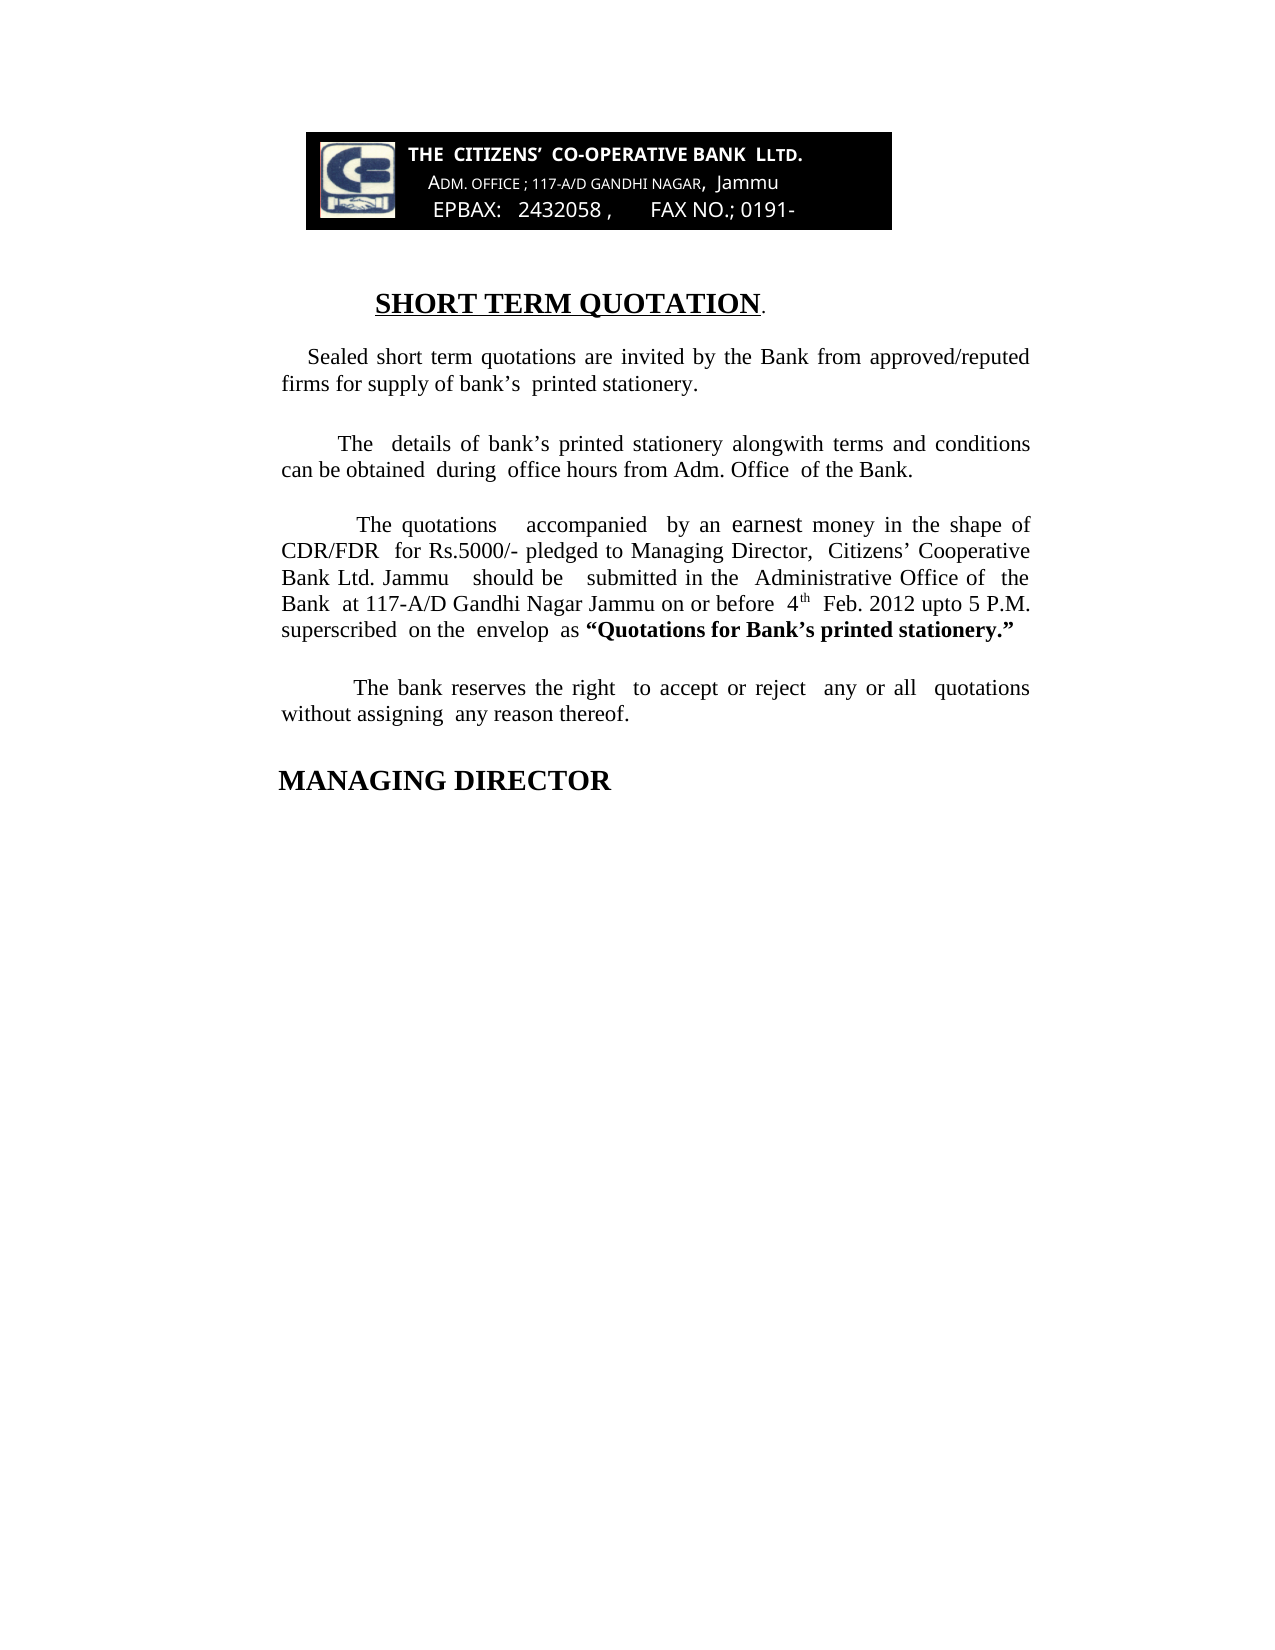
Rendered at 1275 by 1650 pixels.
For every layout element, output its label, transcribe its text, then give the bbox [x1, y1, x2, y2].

text The details of bank’s printed stationery alongwith terms and conditions can be obtained during office hours from Adm. Office of the Bank. [281, 430, 1031, 482]
picture [320, 142, 396, 218]
text The quotations accompanied by an earnest money in the shape of CDR/FDR for Rs.5000/- pledged to Managing Director, Citizens’ Cooperative Bank Ltd. Jammu should be submitted in the Administrative Office of the Bank at 117-A/D Gandhi Nagar Jammu on or before 4th Feb. 2012 upto 5 P.M. superscribed on the envelop as “Quotations for Bank’s printed stationery.” [281, 509, 1031, 643]
text MANAGING DIRECTOR [234, 763, 984, 796]
text Sealed short term quotations are invited by the Bank from approved/reputed firms for supply of bank’s printed stationery. [281, 343, 1031, 396]
text The bank reserves the right to accept or reject any or all quotations without assigning any reason thereof. [281, 674, 1031, 727]
text SHORT TERM QUOTATION. [300, 286, 1209, 319]
